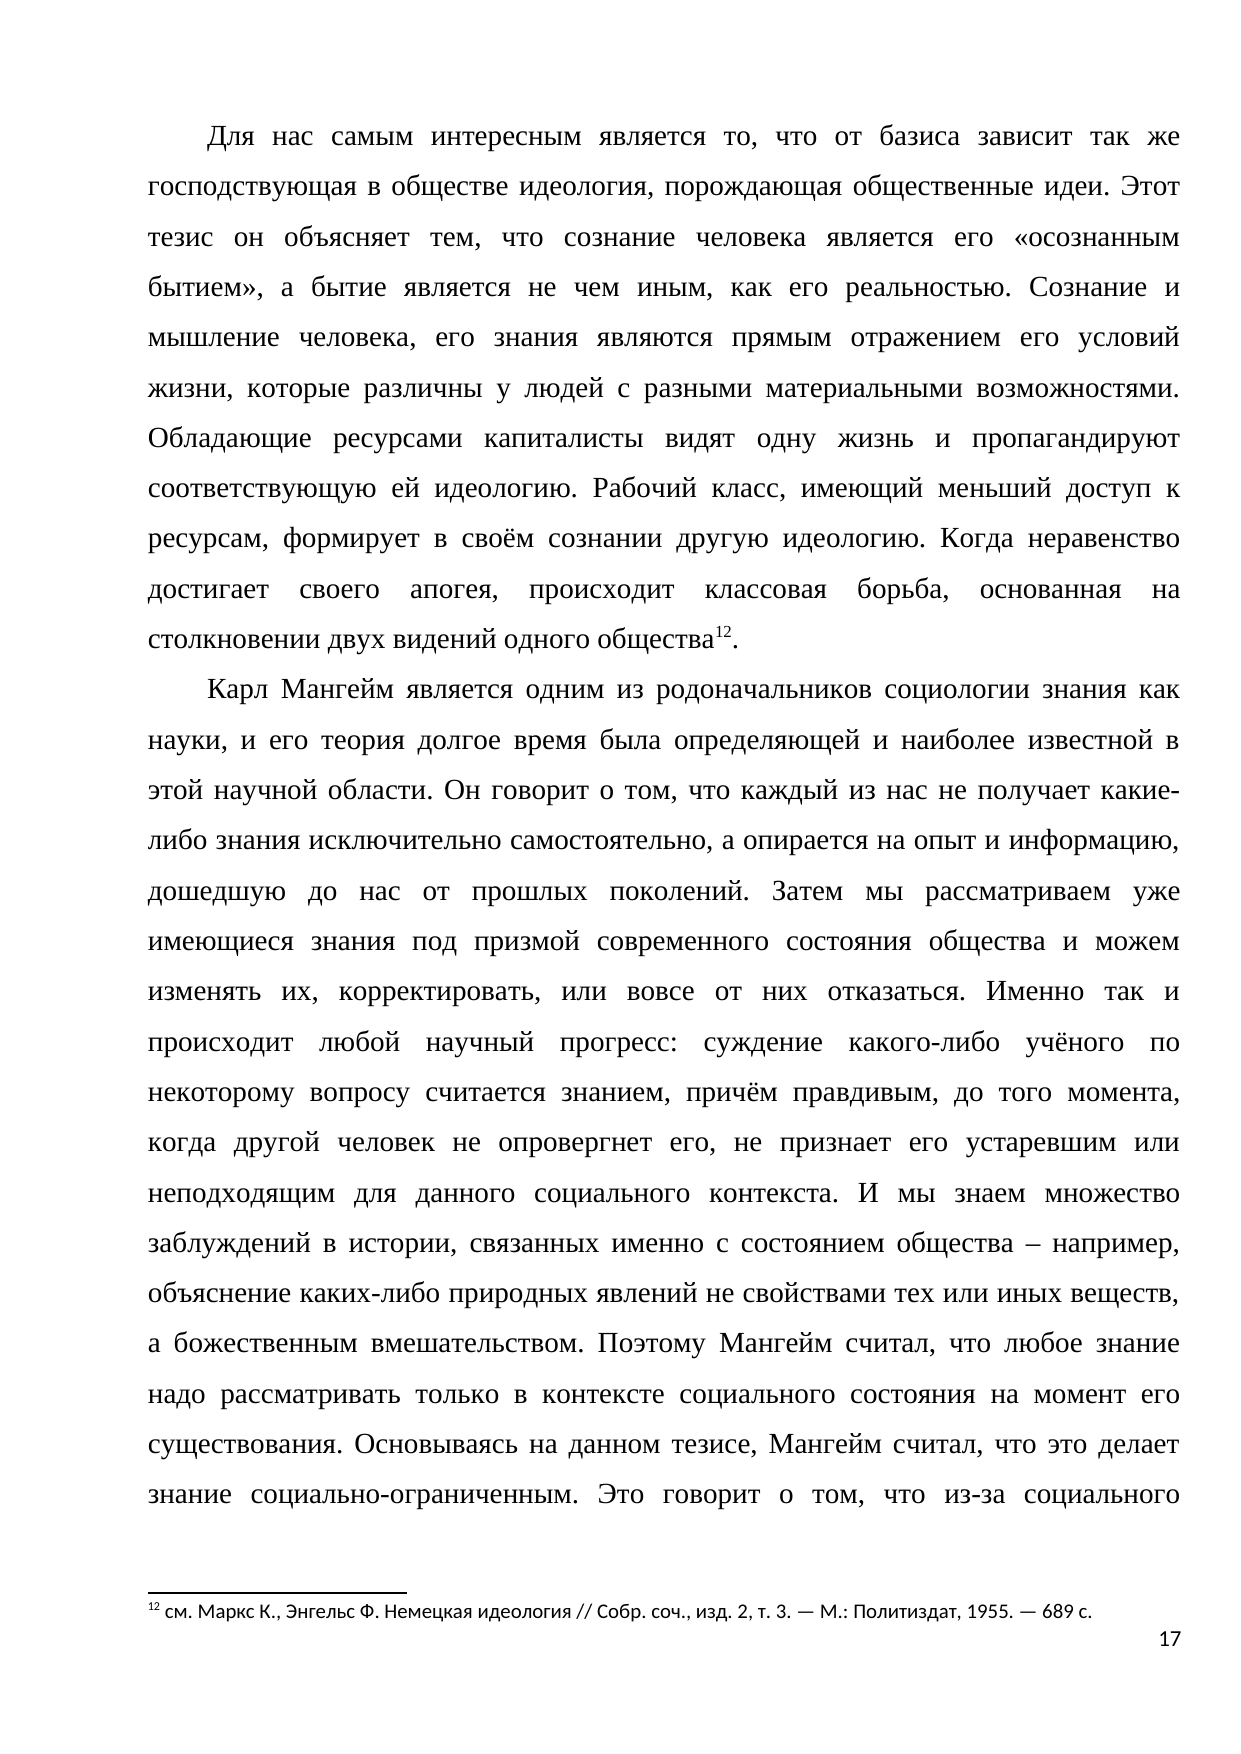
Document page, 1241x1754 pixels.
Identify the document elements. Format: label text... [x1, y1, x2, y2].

text Для нас самым интересным является то, что от базиса зависит так же господствующая в обществе идеология, порождающая общественные идеи. Этот тезис он объясняет тем, что сознание человека является его «осознанным бытием», а бытие является не чем иным, как его реальностью. Сознание и мышление человека, его знания являются прямым отражением его условий жизни, которые различны у людей с разными материальными возможностями. Обладающие ресурсами капиталисты видят одну жизнь и пропагандируют соответствующую ей идеологию. Рабочий класс, имеющий меньший доступ к ресурсам, формирует в своём сознании другую идеологию. Когда неравенство достигает своего апогея, происходит классовая борьба, основанная на столкновении двух видений одного общества. [148, 118, 1181, 655]
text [148, 672, 1181, 1510]
